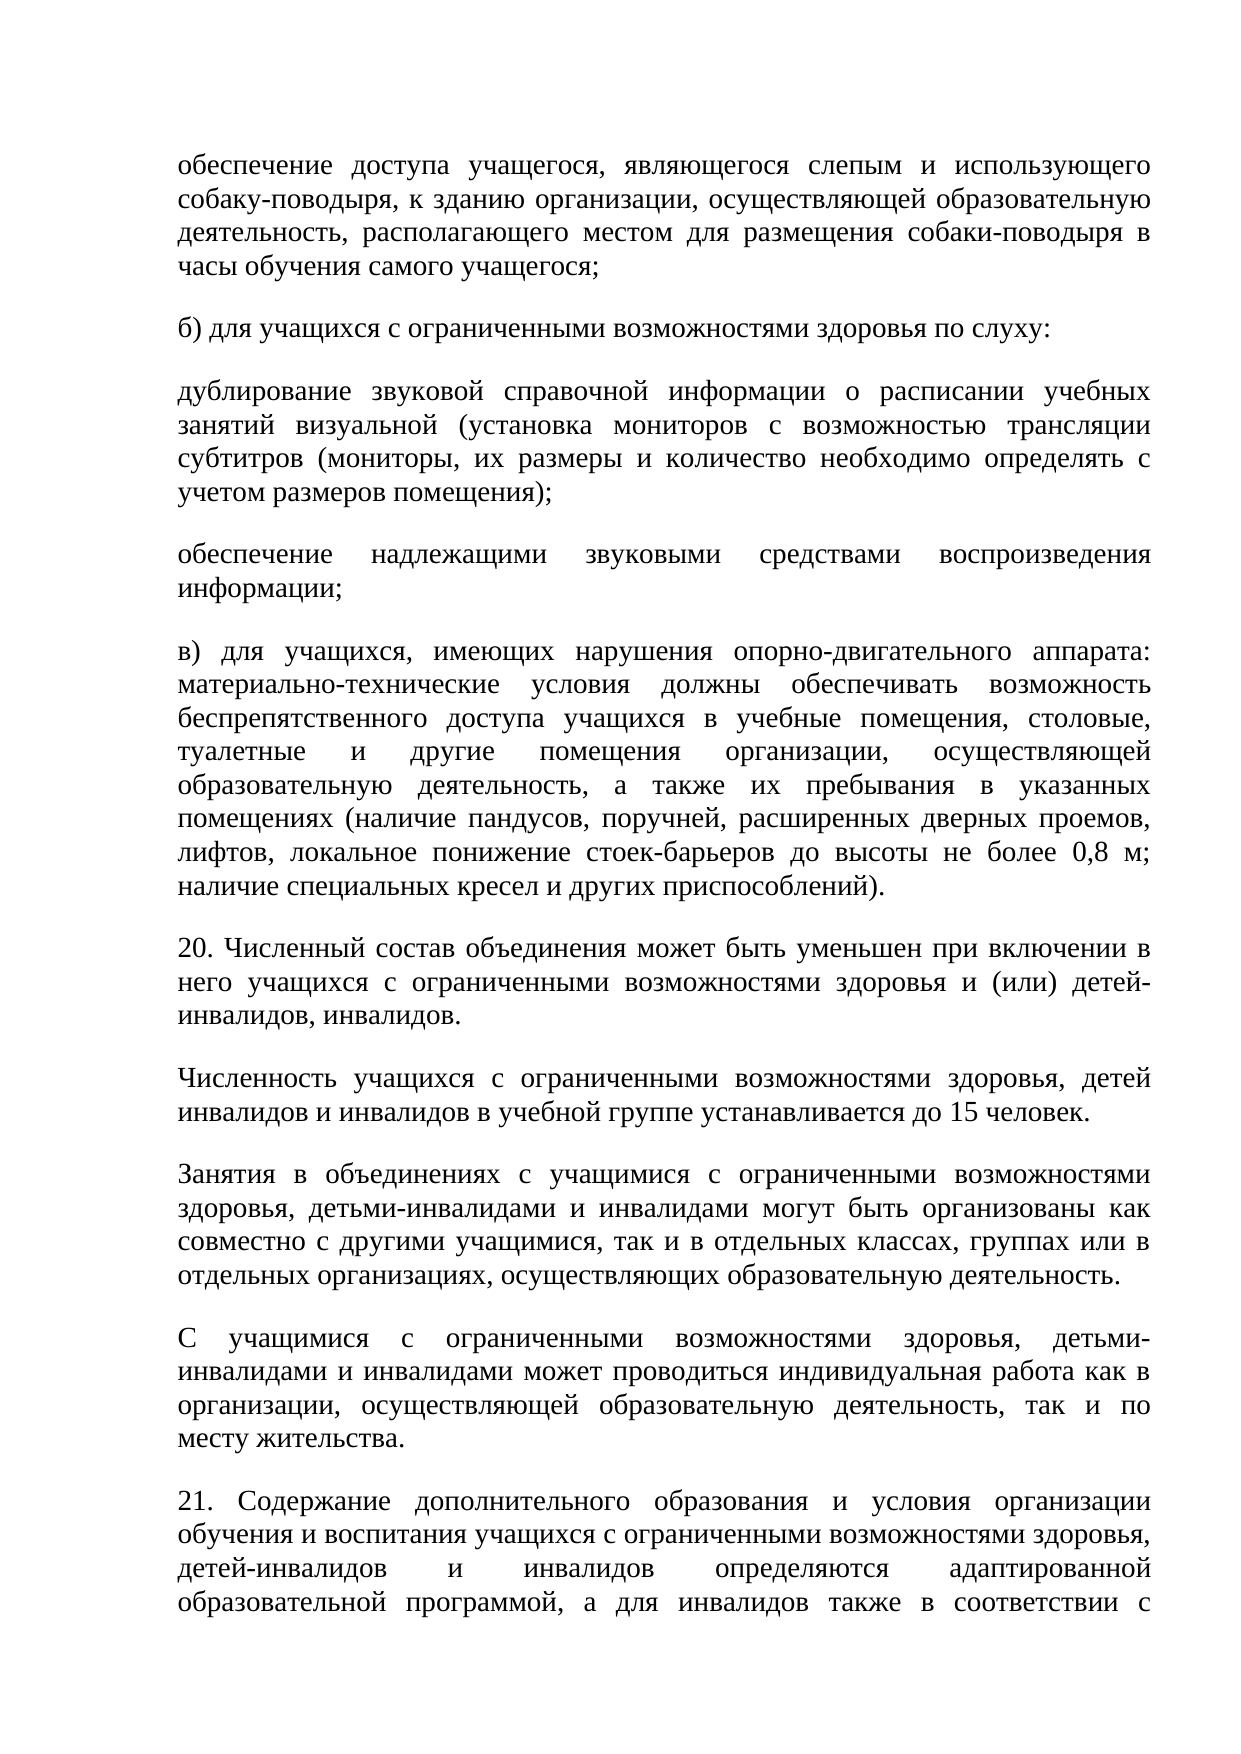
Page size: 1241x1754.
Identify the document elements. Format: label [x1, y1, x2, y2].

table_cell [177, 118, 1152, 1617]
